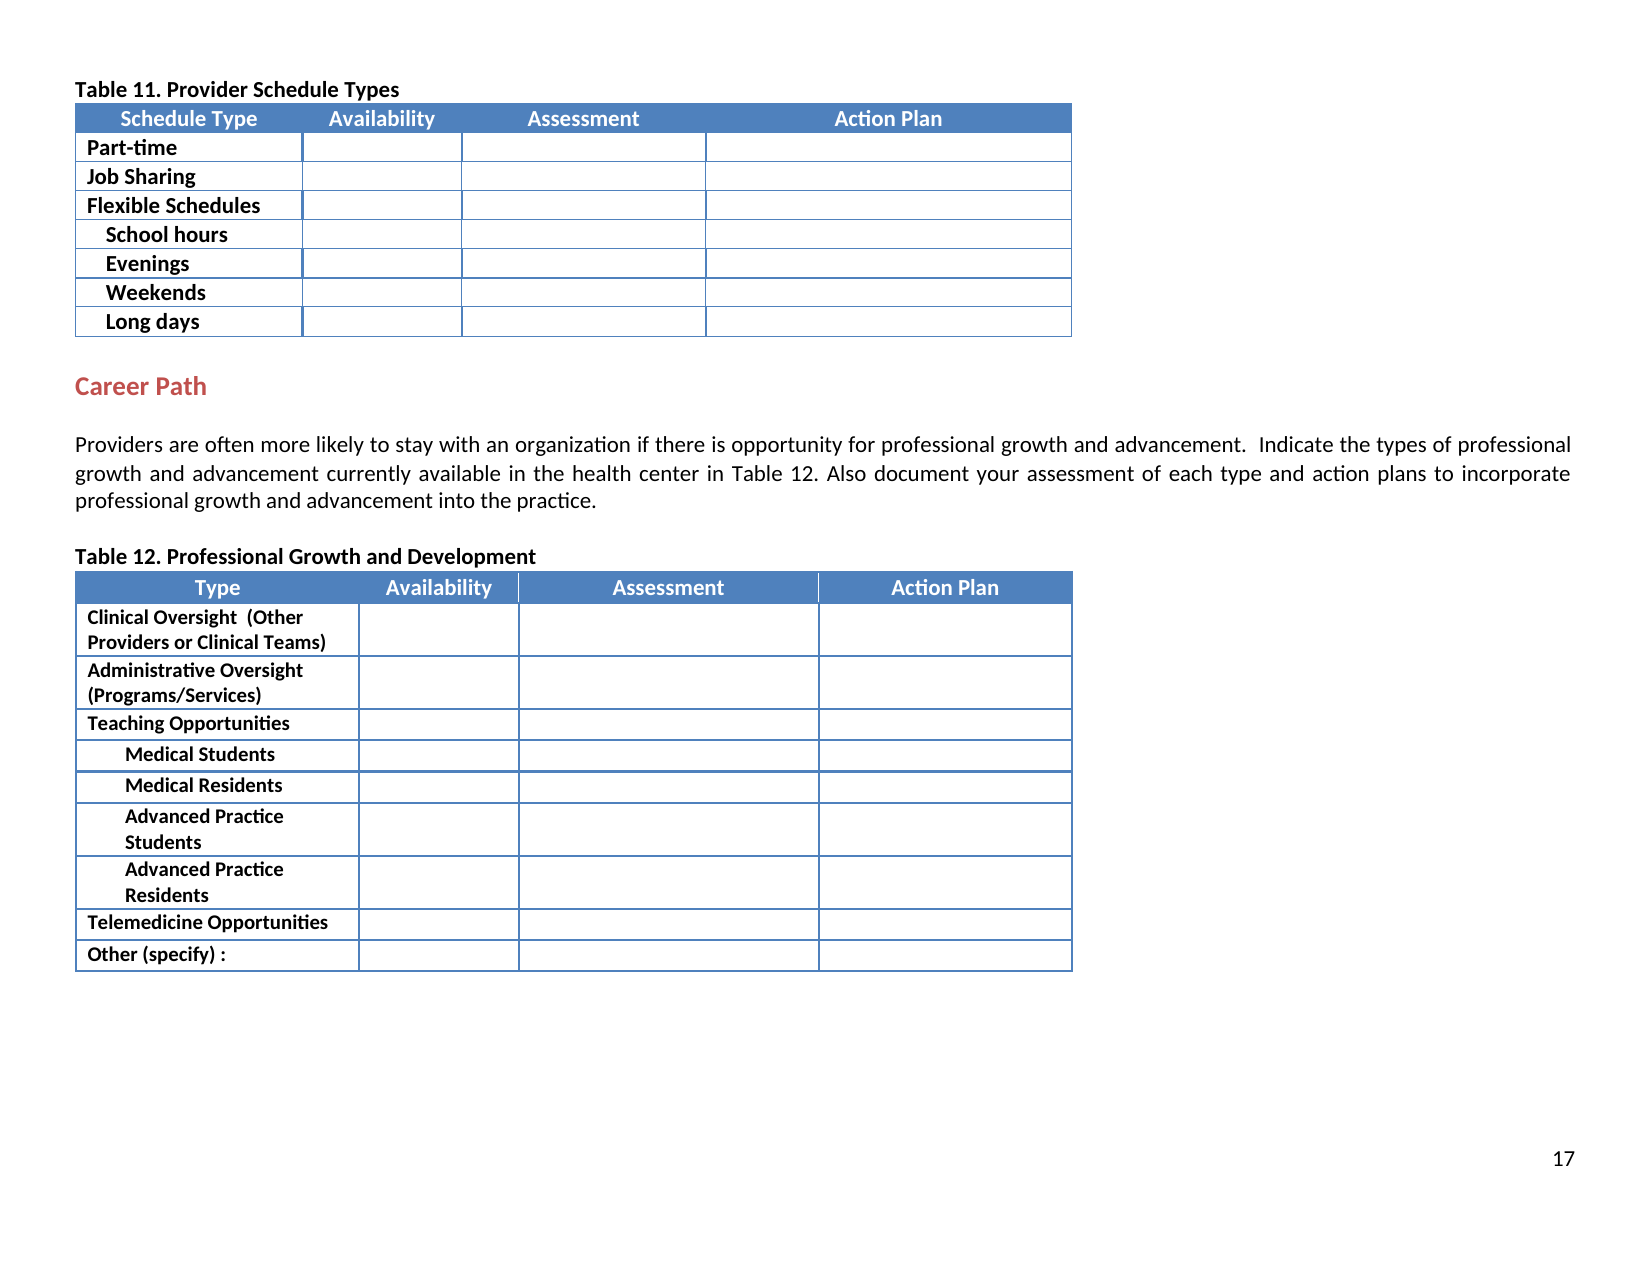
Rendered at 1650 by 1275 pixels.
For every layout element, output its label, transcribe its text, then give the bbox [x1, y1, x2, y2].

text Providers are often more likely to stay with an organization if there is opportunity for professional growth and advancement. Indicate the types of professional growth and advancement currently available in the health center in Table 12. Also document your assessment of each type and action plans to incorporate professional growth and advancement into the practice. [75, 431, 1575, 515]
table_header Availability [303, 104, 461, 132]
table_cell [820, 604, 1071, 655]
table_cell [706, 162, 1071, 190]
table_cell Teaching Opportunities [77, 710, 358, 739]
table_cell [360, 773, 518, 802]
table_cell Long days [76, 307, 301, 336]
table_cell [462, 220, 705, 248]
table_cell [520, 604, 818, 655]
subtitle Career Path [75, 369, 1575, 403]
table_cell [707, 249, 1071, 277]
table_cell [462, 162, 705, 190]
table_cell [463, 191, 705, 219]
table_header Type [77, 573, 359, 602]
table_cell [304, 307, 461, 336]
table_cell [360, 857, 518, 907]
table_cell [360, 710, 518, 739]
table_cell Weekends [76, 279, 302, 306]
table_header Action Plan [706, 104, 1071, 132]
table_header Assessment [462, 104, 705, 132]
table_cell [462, 279, 705, 306]
table_cell [303, 162, 461, 190]
table_cell [706, 220, 1071, 248]
table_cell [520, 741, 818, 770]
table_cell [303, 279, 461, 306]
table_cell [820, 804, 1071, 854]
table_cell [707, 307, 1071, 336]
table_cell [303, 220, 461, 248]
table_cell [360, 657, 518, 708]
table_cell [820, 910, 1071, 939]
table_cell Administrative Oversight (Programs/Services) [77, 657, 358, 708]
table_cell [520, 804, 818, 854]
table_cell Advanced Practice Students [77, 804, 358, 854]
table_header Schedule Type [76, 104, 302, 132]
table_cell [820, 657, 1071, 708]
table_cell [520, 710, 818, 739]
table_cell [360, 604, 518, 655]
table_cell [463, 133, 705, 161]
table_header Assessment [519, 573, 818, 602]
table_cell Flexible Schedules [76, 191, 301, 219]
table_cell [820, 741, 1071, 770]
table_cell [360, 910, 518, 939]
text Table 11. Provider Schedule Types [75, 75, 1575, 103]
text Table 12. Professional Growth and Development [75, 543, 1575, 571]
table_header Availability [359, 573, 518, 602]
table_cell [520, 657, 818, 708]
table_cell [520, 941, 818, 970]
table_cell [360, 804, 518, 854]
table_cell Medical Students [77, 741, 358, 770]
table_cell Telemedicine Opportunities [77, 910, 358, 939]
table_cell [463, 307, 705, 336]
table_cell Job Sharing [76, 162, 302, 190]
table_cell [304, 133, 461, 161]
table_cell Other (specify) : [77, 941, 358, 970]
table_cell [707, 133, 1071, 161]
table_cell School hours [76, 220, 302, 248]
table_cell [707, 191, 1071, 219]
table_cell Part-time [76, 133, 301, 161]
table_cell [820, 941, 1071, 970]
table_cell [360, 741, 518, 770]
table_cell Clinical Oversight (Other Providers or Clinical Teams) [77, 604, 358, 655]
table_cell [820, 710, 1071, 739]
table_cell Advanced Practice Residents [77, 857, 358, 907]
table_cell [820, 857, 1071, 907]
table_cell Evenings [76, 249, 301, 277]
table_cell [520, 857, 818, 907]
table_cell [820, 773, 1071, 802]
table_cell [520, 773, 818, 802]
table_cell [463, 249, 705, 277]
table_cell [360, 941, 518, 970]
table_cell [520, 910, 818, 939]
table_cell [304, 249, 461, 277]
table_header Action Plan [819, 573, 1071, 602]
table_cell [706, 279, 1071, 306]
table_cell [304, 191, 461, 219]
table_cell Medical Residents [77, 773, 358, 802]
